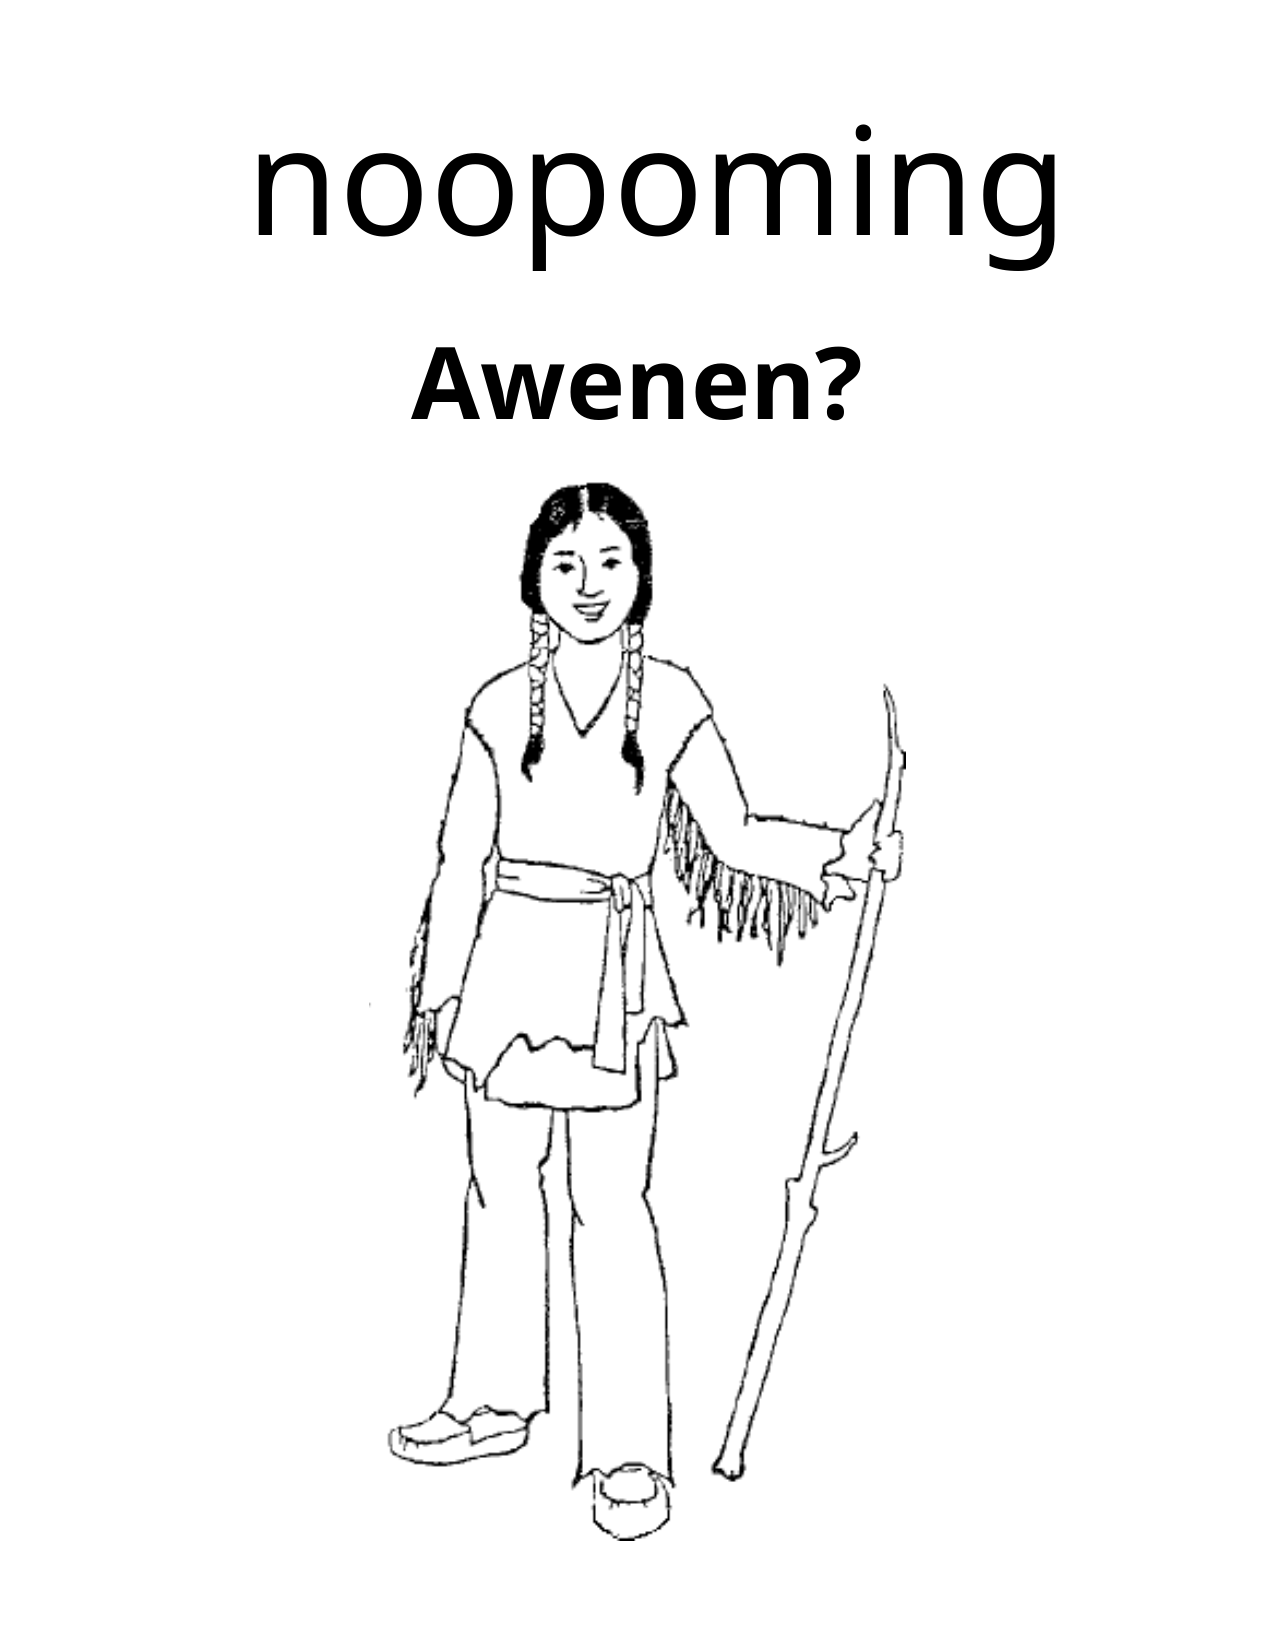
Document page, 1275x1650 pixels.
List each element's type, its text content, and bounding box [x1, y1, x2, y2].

text noopoming [75, 75, 1200, 279]
picture [369, 453, 906, 1541]
text Awenen? [75, 312, 1200, 448]
